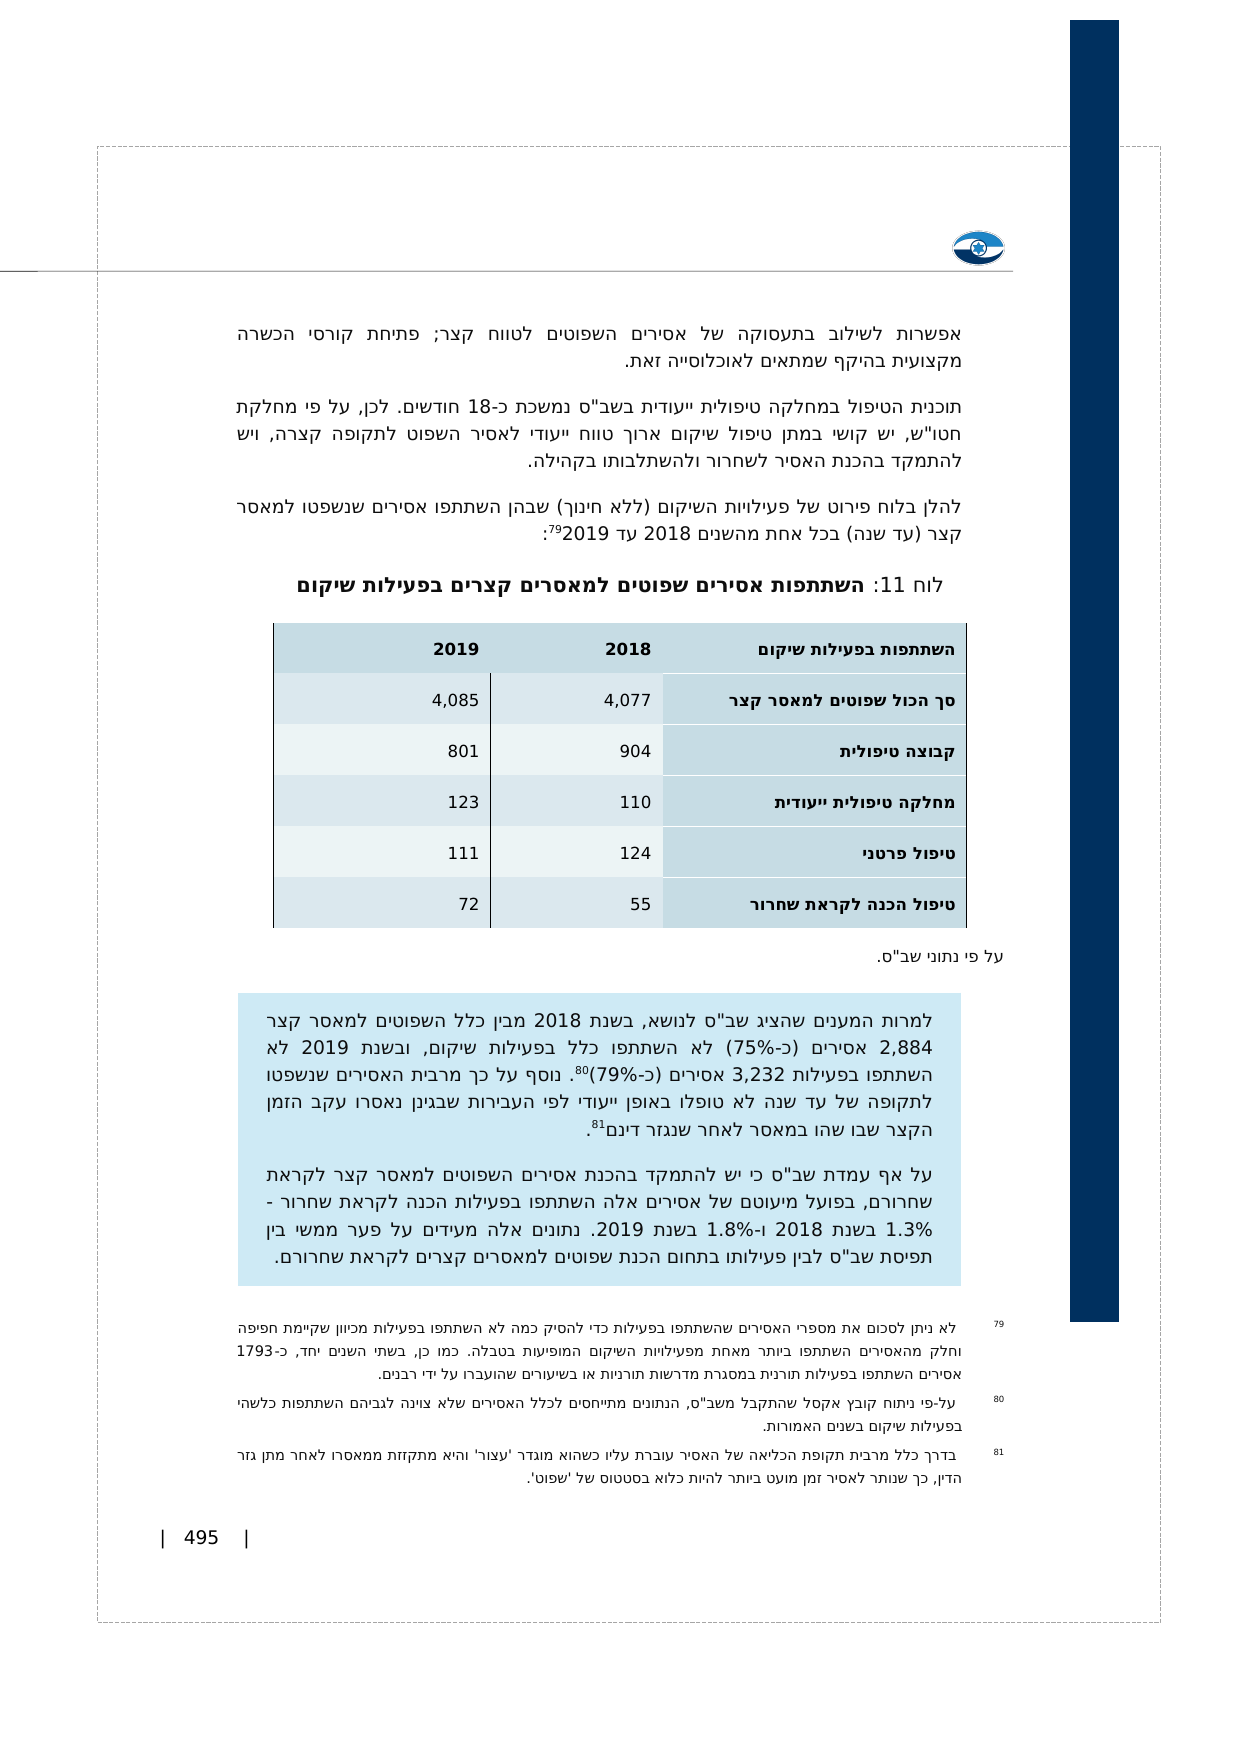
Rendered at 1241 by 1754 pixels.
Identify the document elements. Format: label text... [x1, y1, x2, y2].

table_header השתתפות בפעילות שיקום [663, 623, 966, 673]
picture [950, 228, 1007, 268]
table_cell 4,085 [274, 673, 490, 724]
table_cell 72 [274, 877, 490, 928]
table_cell קבוצה טיפולית [663, 725, 966, 775]
table_cell 110 [491, 775, 663, 826]
text על פי נתוני שב"ס. [236, 941, 1004, 968]
text על אף עמדת שב"ס כי יש להתמקד בהכנת אסירים השפוטים למאסר קצר לקראת שחרורם, בפועל מיעוטם של אסירים אלה השתתפו בפעילות הכנה לקראת שחרור - 1.3% בשנת 2018 ו-1.8% בשנת 2019. נתונים אלה מעידים על פער ממשי בין תפיסת שב"ס לבין פעילותו בתחום הכנת שפוטים למאסרים קצרים לקראת שחרורם. [243, 1147, 956, 1281]
table_cell 904 [491, 724, 663, 775]
table_cell סך הכול שפוטים למאסר קצר [663, 674, 966, 724]
table_header 2019 [274, 623, 491, 673]
text להלן בלוח פירוט של פעילויות השיקום (ללא חינוך) שבהן השתתפו אסירים שנשפטו למאסר קצר (עד שנה) בכל אחת מהשנים 2018 עד 2019: [236, 492, 963, 546]
table_cell 4,077 [491, 673, 663, 724]
table_cell 55 [491, 877, 663, 928]
table_cell 124 [491, 826, 663, 877]
table_cell 801 [274, 724, 490, 775]
text לוח 11: השתתפות אסירים שפוטים למאסרים קצרים בפעילות שיקום [236, 571, 1004, 598]
table_cell טיפול הכנה לקראת שחרור [663, 878, 966, 928]
table_header 2018 [491, 623, 663, 673]
table_cell 123 [274, 775, 490, 826]
text תוכנית הטיפול במחלקה טיפולית ייעודית בשב"ס נמשכת כ-18 חודשים. לכן, על פי מחלקת חטו"ש, יש קושי במתן טיפול שיקום ארוך טווח ייעודי לאסיר השפוט לתקופה קצרה, ויש להתמקד בהכנת האסיר לשחרור ולהשתלבותו בקהילה. [236, 392, 963, 473]
table_cell טיפול פרטני [663, 827, 966, 877]
table_cell 111 [274, 826, 490, 877]
table_cell מחלקה טיפולית ייעודית [663, 776, 966, 826]
text למרות המענים שהציג שב"ס לנושא, בשנת 2018 מבין כלל השפוטים למאסר קצר 2,884 אסירים (כ-75%) לא השתתפו כלל בפעילות שיקום, ובשנת 2019 לא השתתפו בפעילות 3,232 אסירים (כ-79%). נוסף על כך מרבית האסירים שנשפטו לתקופה של עד שנה לא טופלו באופן ייעודי לפי העבירות שבגינן נאסרו עקב הזמן הקצר שבו שהו במאסר לאחר שנגזר דינם. [243, 998, 956, 1141]
